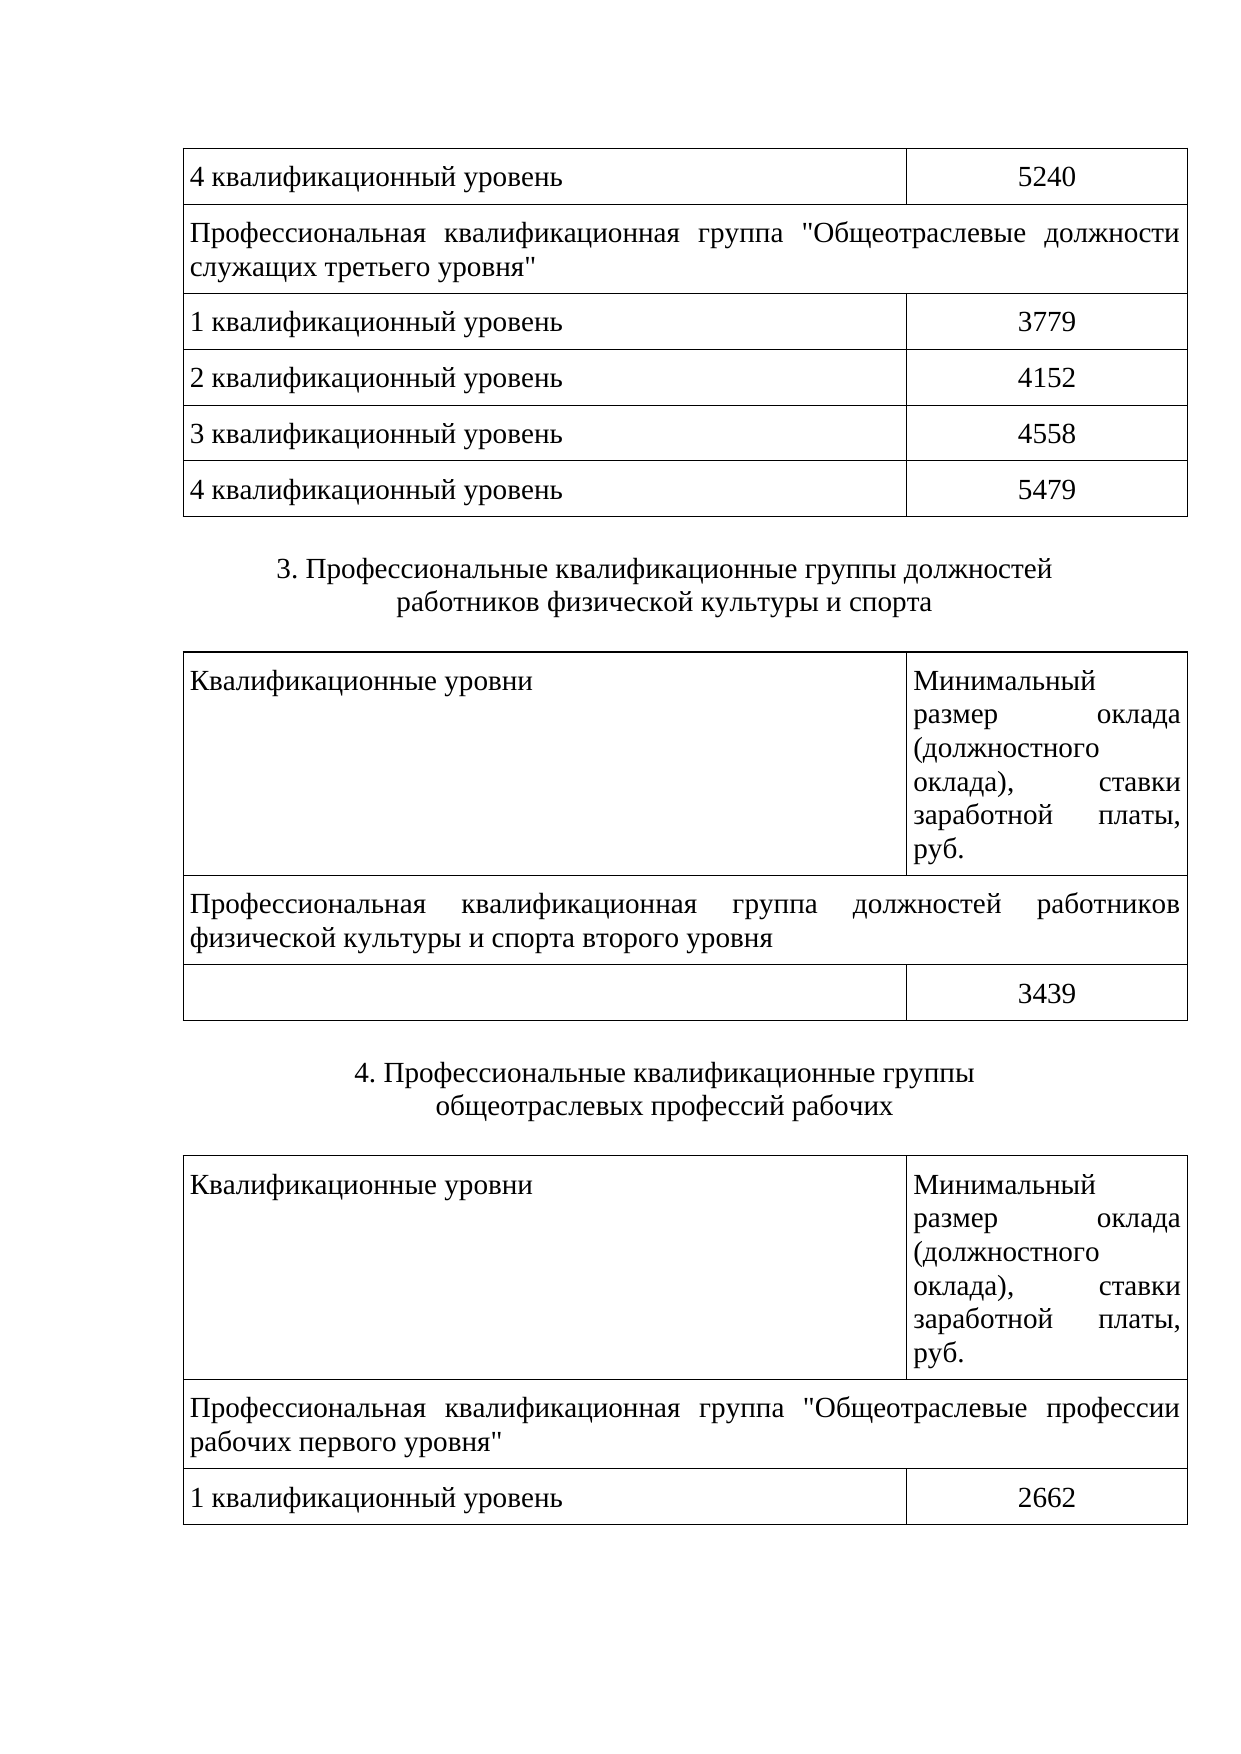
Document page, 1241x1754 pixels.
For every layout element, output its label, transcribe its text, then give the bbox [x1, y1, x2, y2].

table_cell 5479 [907, 461, 1187, 516]
table_cell 5240 [907, 149, 1187, 203]
table_cell 3439 [907, 965, 1187, 1020]
text 4. Профессиональные квалификационные группы [177, 1055, 1152, 1088]
table_cell 4 квалификационный уровень [184, 461, 906, 516]
table_cell 1 квалификационный уровень [184, 294, 906, 349]
table_cell 4558 [907, 406, 1187, 460]
table_cell 2662 [907, 1469, 1187, 1524]
table_cell 3 квалификационный уровень [184, 406, 906, 460]
table_cell Профессиональная квалификационная группа должностей работников физической культуры и спорта второго уровня [184, 876, 1187, 964]
table_header Квалификационные уровни [184, 1156, 906, 1379]
table_cell Профессиональная квалификационная группа "Общеотраслевые профессии рабочих первого уровня" [184, 1380, 1187, 1468]
text 3. Профессиональные квалификационные группы должностей [177, 551, 1152, 584]
table_header Квалификационные уровни [184, 653, 906, 875]
table_cell [184, 965, 906, 1020]
text работников физической культуры и спорта [177, 584, 1152, 618]
table_cell Профессиональная квалификационная группа "Общеотраслевые должности служащих третьего уровня" [184, 205, 1187, 293]
table_header Минимальный размер оклада (должностного оклада), ставки заработной платы, руб. [907, 653, 1187, 875]
table_cell 4152 [907, 350, 1187, 404]
table_header Минимальный размер оклада (должностного оклада), ставки заработной платы, руб. [907, 1156, 1187, 1379]
table_cell 1 квалификационный уровень [184, 1469, 906, 1524]
table_cell 2 квалификационный уровень [184, 350, 906, 404]
table_cell 3779 [907, 294, 1187, 349]
table_cell 4 квалификационный уровень [184, 149, 906, 203]
text общеотраслевых профессий рабочих [177, 1088, 1152, 1122]
